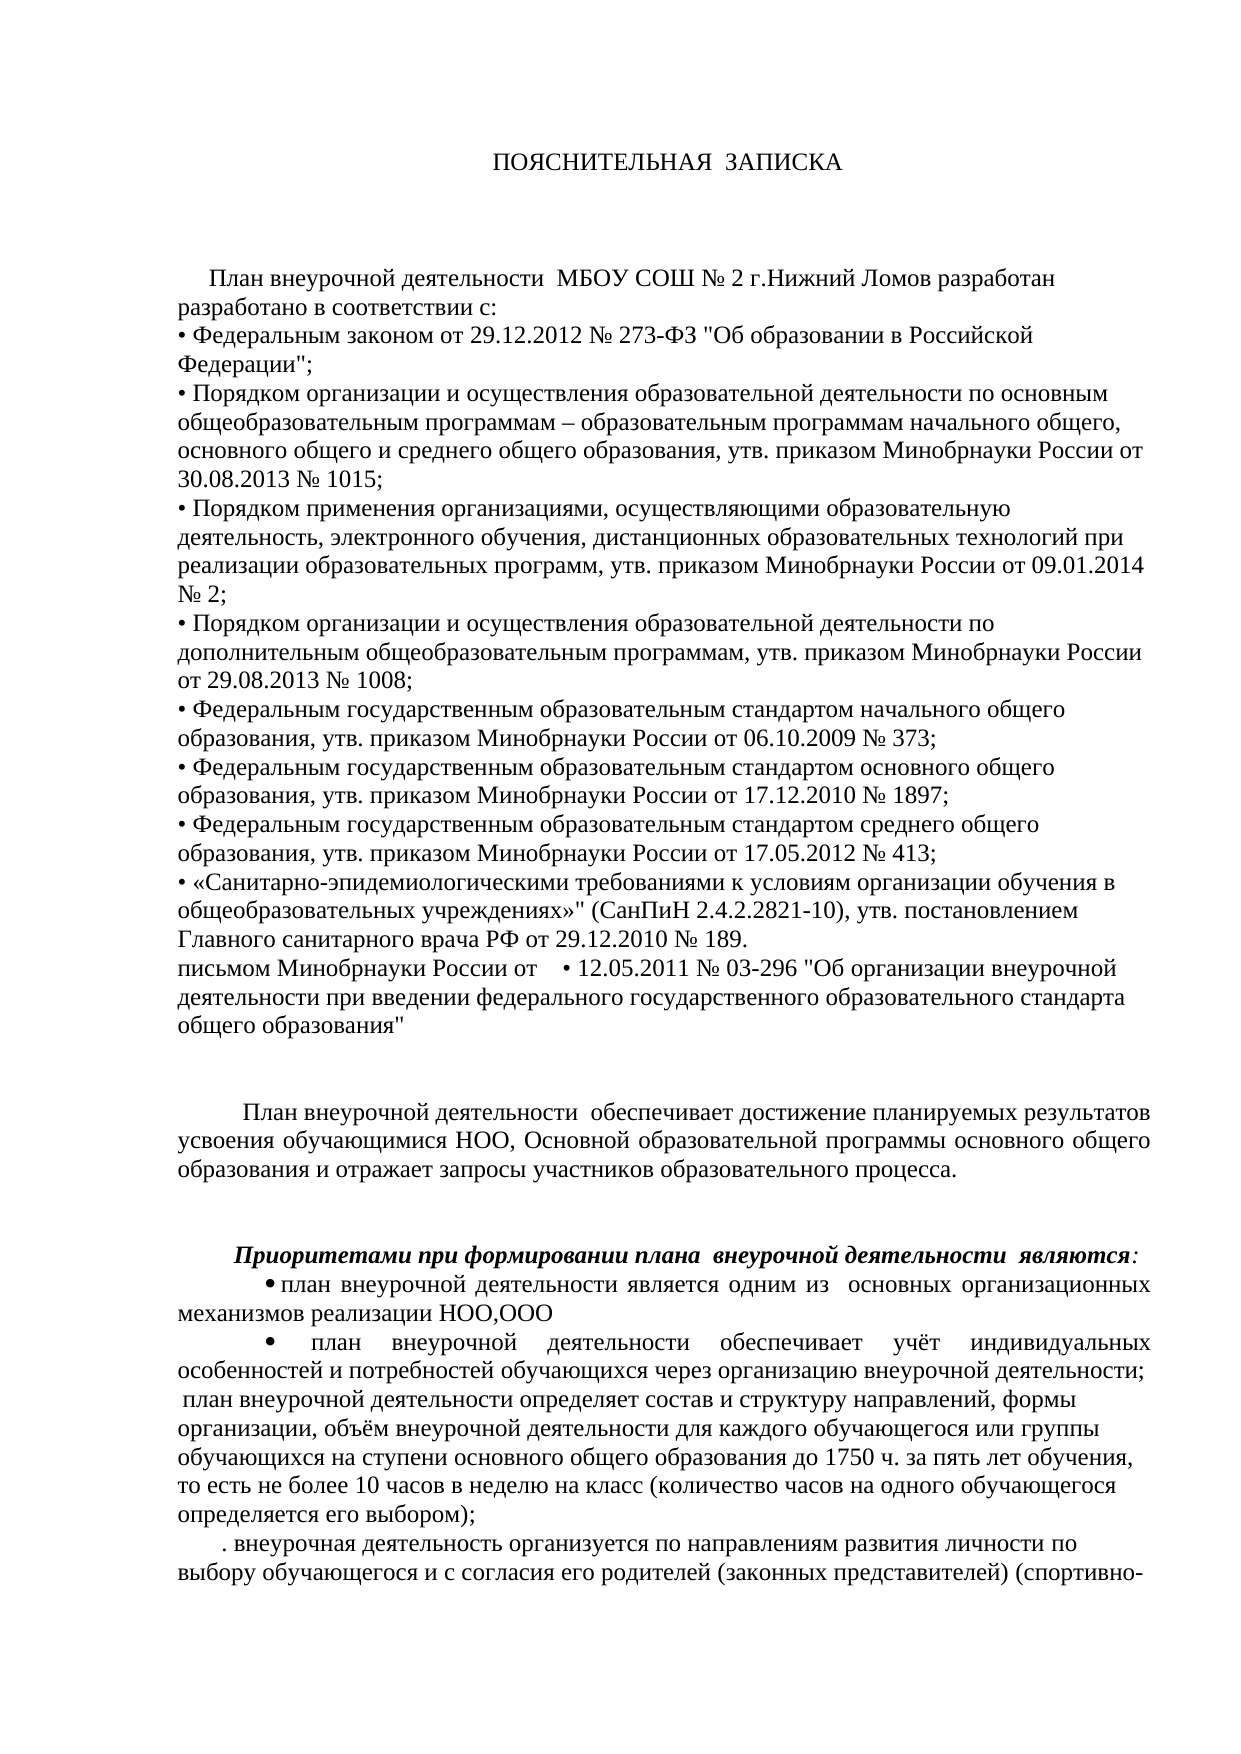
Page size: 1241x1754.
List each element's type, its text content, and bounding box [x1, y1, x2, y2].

text План внеурочной деятельности обеспечивает достижение планируемых результатов усвоения обучающимися НОО, Основной образовательной программы основного общего образования и отражает запросы участников образовательного процесса. [177, 1097, 1152, 1183]
text • Порядком организации и осуществления образовательной деятельности по основным общеобразовательным программам – образовательным программам начального общего, основного общего и среднего общего образования, утв. приказом Минобрнауки России от 30.08.2013 № 1015; [177, 378, 1152, 493]
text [177, 1528, 1152, 1585]
text • Порядком применения организациями, осуществляющими образовательную деятельность, электронного обучения, дистанционных образовательных технологий при реализации образовательных программ, утв. приказом Минобрнауки России от 09.01.2014 № 2; [177, 493, 1152, 608]
text План внеурочной деятельности МБОУ СОШ № 2 г.Нижний Ломов разработан разработано в соответствии с: [177, 263, 1152, 320]
text • Федеральным государственным образовательным стандартом основного общего образования, утв. приказом Минобрнауки России от 17.12.2010 № 1897; [177, 752, 1152, 809]
text • Федеральным законом от 29.12.2012 № 273-ФЗ "Об образовании в Российской Федерации"; [177, 320, 1152, 378]
text • Федеральным государственным образовательным стандартом начального общего образования, утв. приказом Минобрнауки России от 06.10.2009 № 373; [177, 694, 1152, 752]
title ПОЯСНИТЕЛЬНАЯ ЗАПИСКА [177, 147, 1152, 176]
text план внеурочной деятельности определяет состав и структуру направлений, формы организации, объём внеурочной деятельности для каждого обучающегося или группы обучающихся на ступени основного общего образования до 1750 ч. за пять лет обучения, то есть не более 10 часов в неделю на класс (количество часов на одного обучающегося определяется его выбором); [177, 1384, 1152, 1528]
text письмом Минобрнауки России от • 12.05.2011 № 03-296 "Об организации внеурочной деятельности при введении федерального государственного образовательного стандарта общего образования" [177, 953, 1152, 1039]
text • Федеральным государственным образовательным стандартом среднего общего образования, утв. приказом Минобрнауки России от 17.05.2012 № 413; [177, 809, 1152, 867]
list план внеурочной деятельности является одним из основных организационных механизмов реализации НОО,ООО [177, 1269, 1152, 1327]
text • Порядком организации и осуществления образовательной деятельности по дополнительным общеобразовательным программам, утв. приказом Минобрнауки России от 29.08.2013 № 1008; [177, 608, 1152, 694]
text • «Санитарно-эпидемиологическими требованиями к условиям организации обучения в общеобразовательных учреждениях»" (СанПиН 2.4.2.2821-10), утв. постановлением Главного санитарного врача РФ от 29.12.2010 № 189. [177, 867, 1152, 953]
text Приоритетами при формировании плана внеурочной деятельности являются: [177, 1240, 1152, 1269]
list план внеурочной деятельности обеспечивает учёт индивидуальных особенностей и потребностей обучающихся через организацию внеурочной деятельности; [177, 1327, 1152, 1384]
